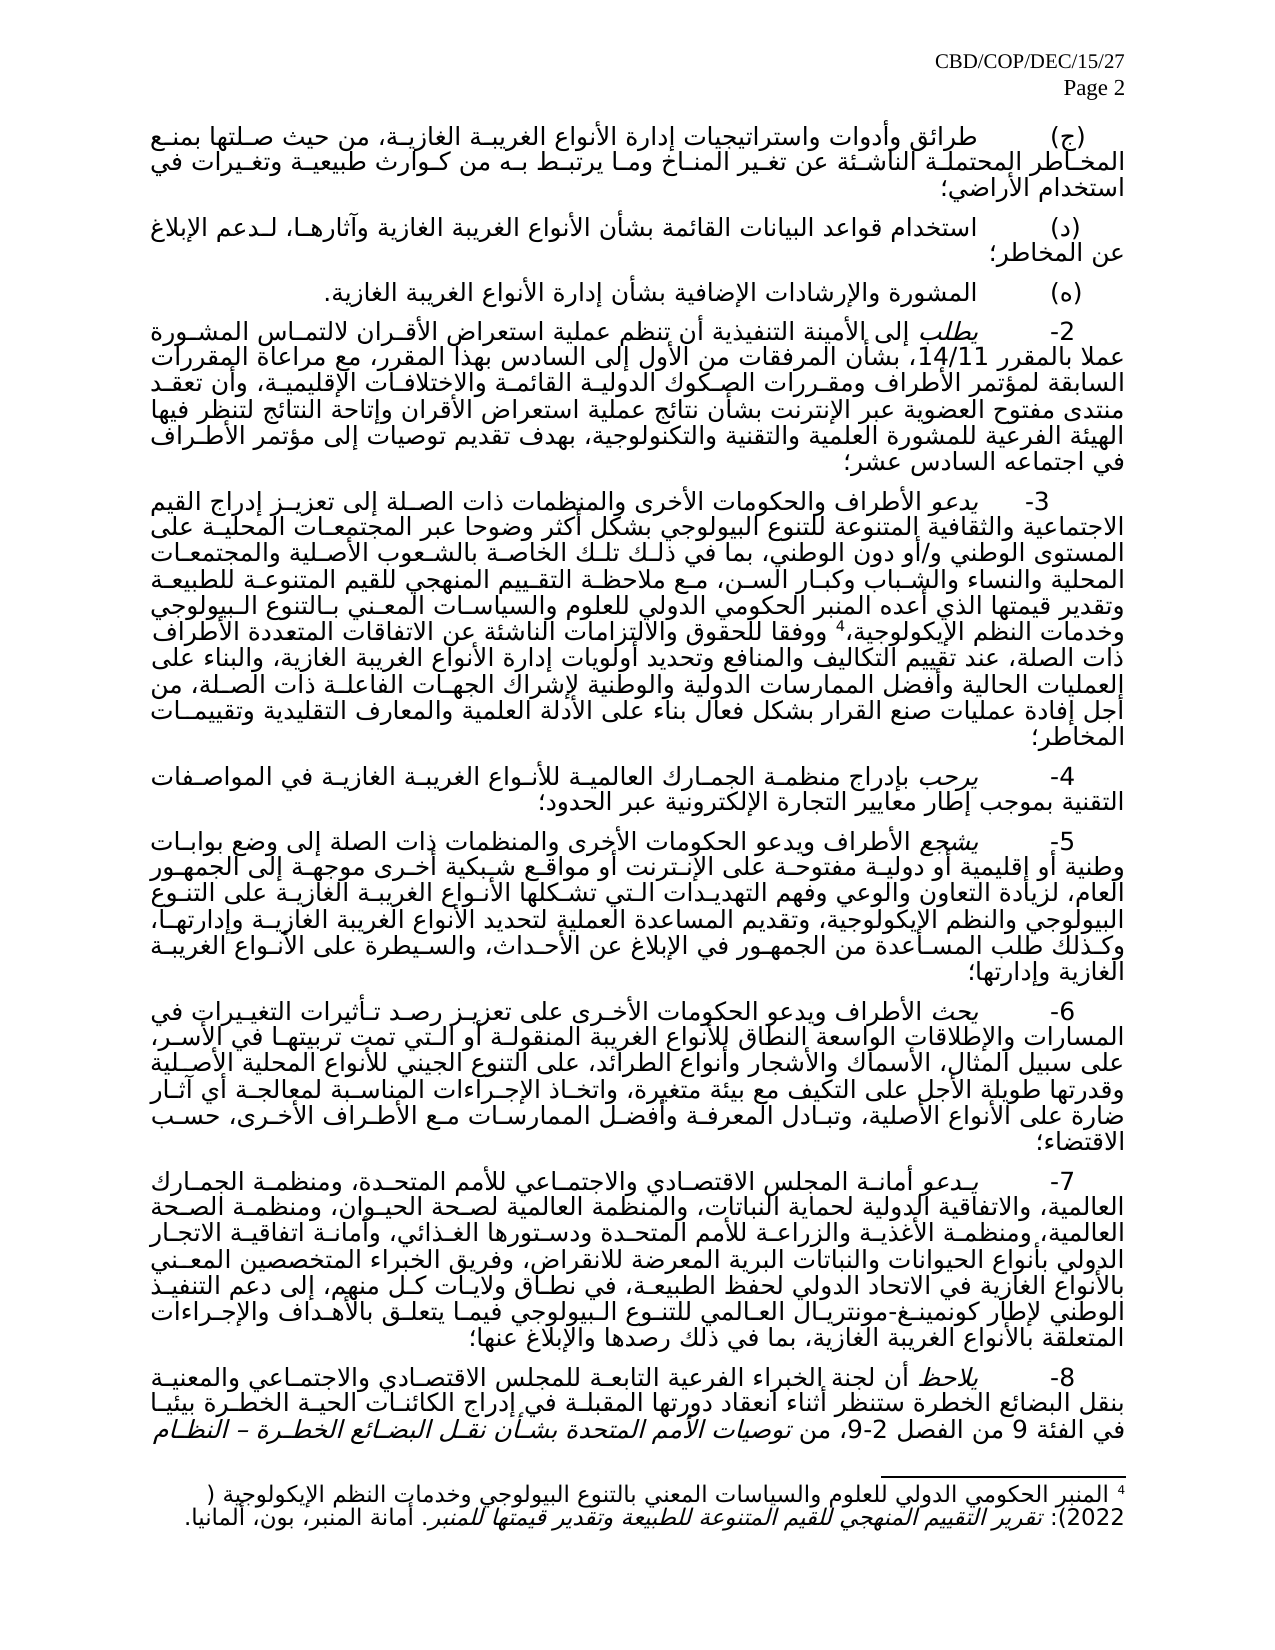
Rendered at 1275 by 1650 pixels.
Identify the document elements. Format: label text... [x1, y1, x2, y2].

text 3- يدعو الأطراف والحكومات الأخرى والمنظمات ذات الصلة إلى تعزيز إدراج القيم الاجتماعية والثقافية المتنوعة للتنوع البيولوجي بشكل أكثر وضوحا عبر المجتمعات المحلية على المستوى الوطني و/أو دون الوطني، بما في ذلك تلك الخاصة بالشعوب الأصلية والمجتمعات المحلية والنساء والشباب وكبار السن، مع ملاحظة التقييم المنهجي للقيم المتنوعة للطبيعة وتقدير قيمتها الذي أعده المنبر الحكومي الدولي للعلوم والسياسات المعني بالتنوع البيولوجي وخدمات النظم الإيكولوجية، ووفقا للحقوق والالتزامات الناشئة عن الاتفاقات المتعددة الأطراف ذات الصلة، عند تقييم التكاليف والمنافع وتحديد أولويات إدارة الأنواع الغريبة الغازية، والبناء على العمليات الحالية وأفضل الممارسات الدولية والوطنية لإشراك الجهات الفاعلة ذات الصلة، من أجل إفادة عمليات صنع القرار بشكل فعال بناء على الأدلة العلمية والمعارف التقليدية وتقييمات المخاطر؛ [150, 489, 1125, 752]
list يدعو أمانة المجلس الاقتصادي والاجتماعي للأمم المتحدة، ومنظمة الجمارك العالمية، والاتفاقية الدولية لحماية النباتات، والمنظمة العالمية لصحة الحيوان، ومنظمة الصحة العالمية، ومنظمة الأغذية والزراعة للأمم المتحدة ودستورها الغذائي، وأمانة اتفاقية الاتجار الدولي بأنواع الحيوانات والنباتات البرية المعرضة للانقراض، وفريق الخبراء المتخصصين المعني بالأنواع الغازية في الاتحاد الدولي لحفظ الطبيعة، في نطاق ولايات كل منهم، إلى دعم التنفيذ الوطني لإطار كونمينغ-مونتريال العالمي للتنوع البيولوجي فيما يتعلق بالأهداف والإجراءات المتعلقة بالأنواع الغريبة الغازية، بما في ذلك رصدها والإبلاغ عنها؛ [150, 1169, 1125, 1353]
list يشجع الأطراف ويدعو الحكومات الأخرى والمنظمات ذات الصلة إلى وضع بوابات وطنية أو إقليمية أو دولية مفتوحة على الإنترنت أو مواقع شبكية أخرى موجهة إلى الجمهور العام، لزيادة التعاون والوعي وفهم التهديدات التي تشكلها الأنواع الغريبة الغازية على التنوع البيولوجي والنظم الإيكولوجية، وتقديم المساعدة العملية لتحديد الأنواع الغريبة الغازية وإدارتها، وكذلك طلب المساعدة من الجمهور في الإبلاغ عن الأحداث، والسيطرة على الأنواع الغريبة الغازية وإدارتها؛ [150, 829, 1125, 987]
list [150, 1365, 1125, 1444]
list المشورة والإرشادات الإضافية بشأن إدارة الأنواع الغريبة الغازية. [150, 280, 1125, 307]
list يحث الأطراف ويدعو الحكومات الأخرى على تعزيز رصد تأثيرات التغييرات في المسارات والإطلاقات الواسعة النطاق للأنواع الغريبة المنقولة أو التي تمت تربيتها في الأسر، على سبيل المثال، الأسماك والأشجار وأنواع الطرائد، على التنوع الجيني للأنواع المحلية الأصلية وقدرتها طويلة الأجل على التكيف مع بيئة متغيرة، واتخاذ الإجراءات المناسبة لمعالجة أي آثار ضارة على الأنواع الأصلية، وتبادل المعرفة وأفضل الممارسات مع الأطراف الأخرى، حسب الاقتضاء؛ [150, 999, 1125, 1157]
list استخدام قواعد البيانات القائمة بشأن الأنواع الغريبة الغازية وآثارها، لدعم الإبلاغ عن المخاطر؛ [150, 215, 1125, 268]
list يرحب بإدراج منظمة الجمارك العالمية للأنواع الغريبة الغازية في المواصفات التقنية بموجب إطار معايير التجارة الإلكترونية عبر الحدود؛ [150, 764, 1125, 817]
list طرائق وأدوات واستراتيجيات إدارة الأنواع الغريبة الغازية، من حيث صلتها بمنع المخاطر المحتملة الناشئة عن تغير المناخ وما يرتبط به من كوارث طبيعية وتغيرات في استخدام الأراضي؛ [150, 124, 1125, 203]
list يطلب إلى الأمينة التنفيذية أن تنظم عملية استعراض الأقران لالتماس المشورة عملا بالمقرر 14/11، بشأن المرفقات من الأول إلى السادس بهذا المقرر، مع مراعاة المقررات السابقة لمؤتمر الأطراف ومقررات الصكوك الدولية القائمة والاختلافات الإقليمية، وأن تعقد منتدى مفتوح العضوية عبر الإنترنت بشأن نتائج عملية استعراض الأقران وإتاحة النتائج لتنظر فيها الهيئة الفرعية للمشورة العلمية والتقنية والتكنولوجية، بهدف تقديم توصيات إلى مؤتمر الأطراف في اجتماعه السادس عشر؛ [150, 319, 1125, 477]
